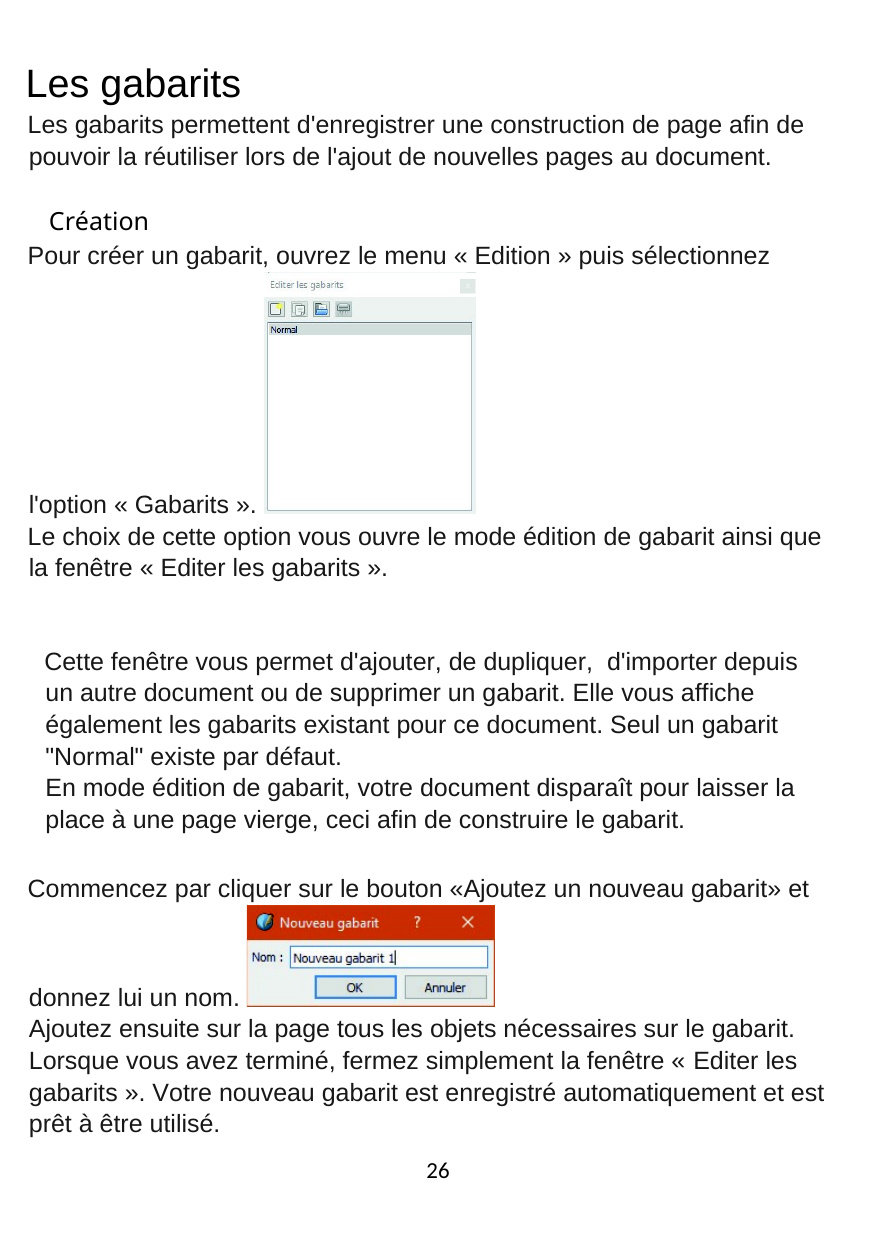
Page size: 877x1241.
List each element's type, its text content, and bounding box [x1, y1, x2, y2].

text Commencez par cliquer sur le bouton «Ajoutez un nouveau gabarit» et donnez lui un nom. Ajoutez ensuite sur la page tous les objets nécessaires sur le gabarit. Lorsque vous avez terminé, fermez simplement la fenêtre « Editer les gabarits ». Votre nouveau gabarit est enregistré automatiquement et est prêt à être utilisé. [27, 874, 853, 1138]
text Cette fenêtre vous permet d'ajouter, de dupliquer, d'importer depuis un autre document ou de supprimer un gabarit. Elle vous affiche également les gabarits existant pour ce document. Seul un gabarit "Normal" existe par défaut. En mode édition de gabarit, votre document disparaît pour laisser la place à une page vierge, ceci afin de construire le gabarit. [44, 647, 799, 833]
text Le choix de cette option vous ouvre le mode édition de gabarit ainsi que la fenêtre « Editer les gabarits ». [27, 522, 847, 582]
text Les gabarits permettent d'enregistrer une construction de page afin de pouvoir la réutiliser lors de l'ajout de nouvelles pages au document. [27, 110, 847, 170]
text Pour créer un gabarit, ouvrez le menu « Edition » puis sélectionnez l'option « Gabarits ». [27, 241, 847, 518]
picture [246, 905, 495, 1007]
subtitle Création [49, 204, 841, 238]
picture [263, 272, 476, 514]
subtitle Les gabarits [25, 61, 841, 106]
